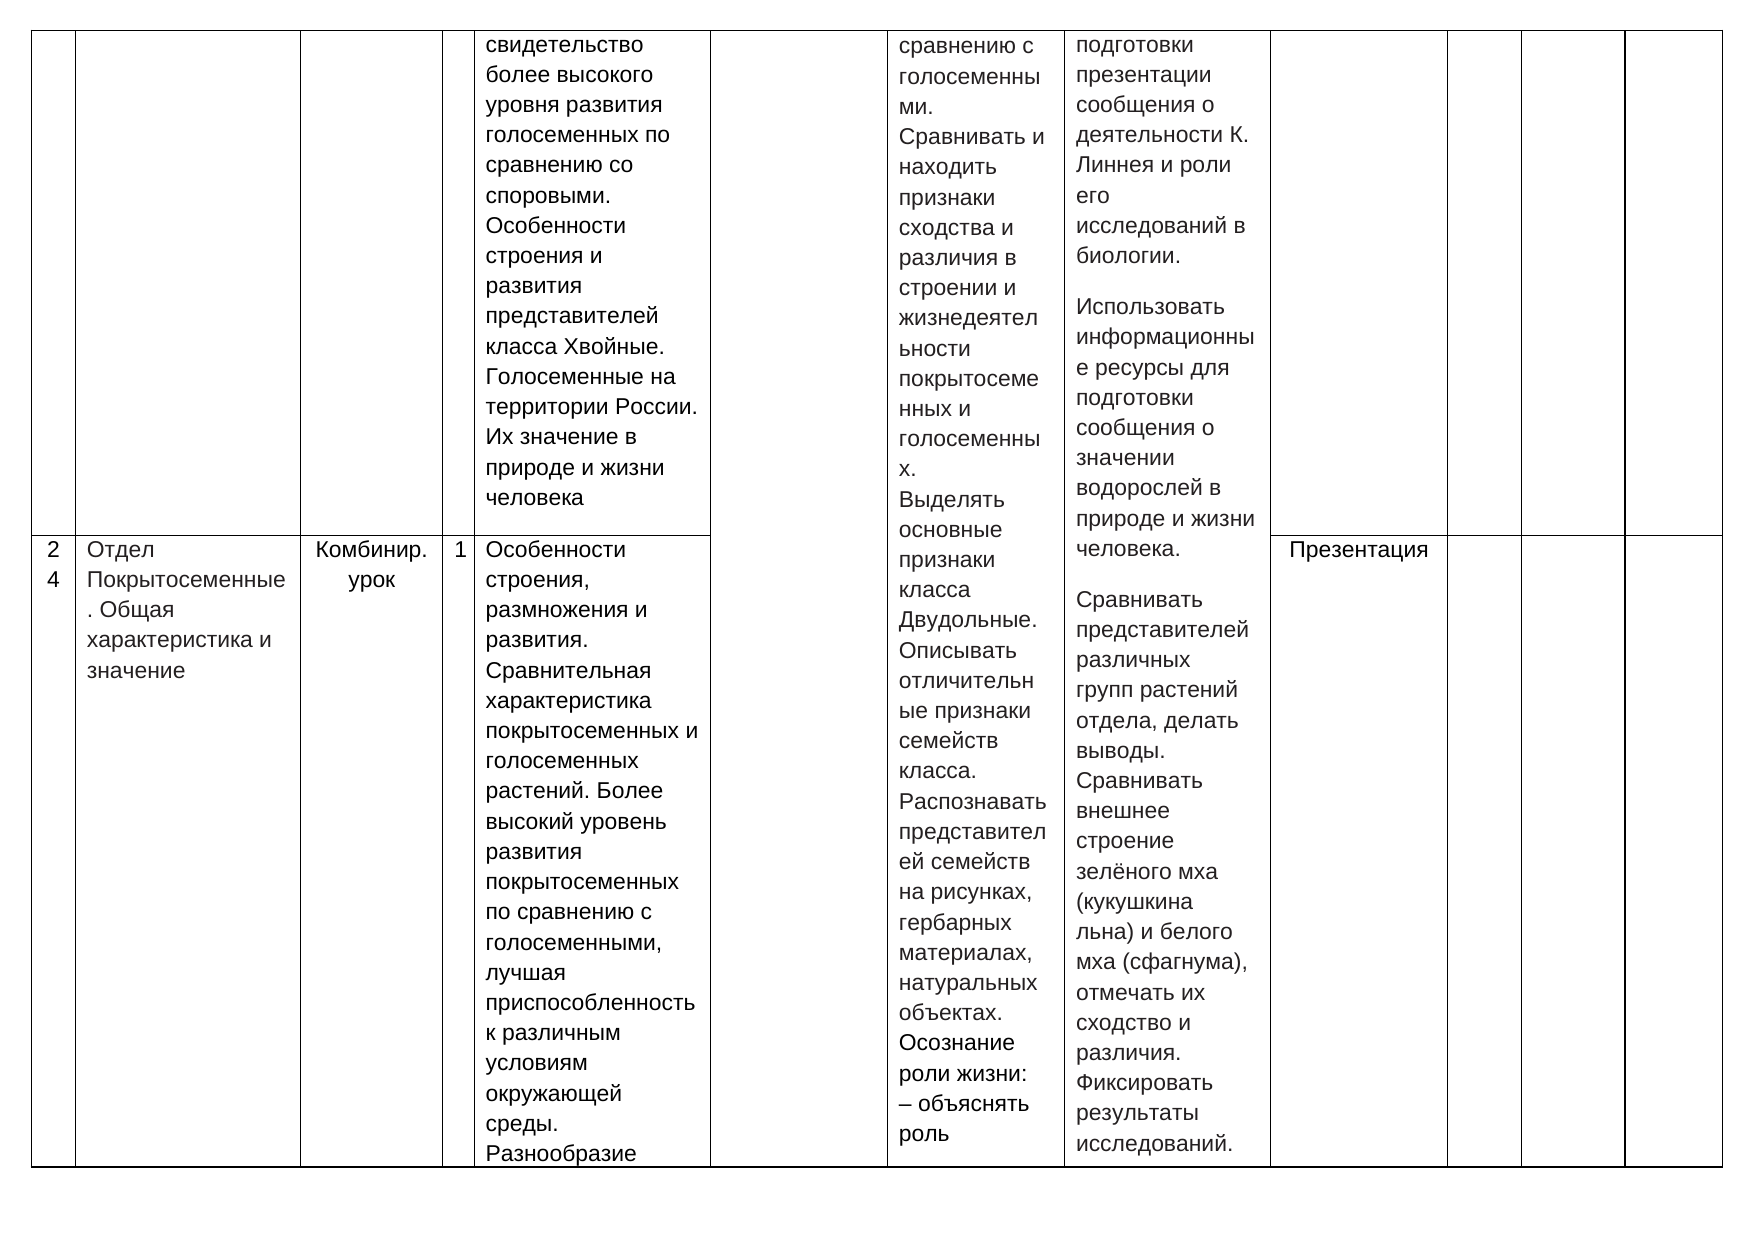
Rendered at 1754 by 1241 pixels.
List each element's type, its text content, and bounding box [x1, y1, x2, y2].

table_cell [76, 31, 300, 535]
table_cell 23 [32, 31, 75, 535]
table_cell [1522, 536, 1624, 1166]
table_cell [1448, 31, 1521, 535]
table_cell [475, 31, 710, 535]
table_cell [475, 536, 710, 1166]
table_cell [1626, 31, 1722, 535]
table_cell [1448, 536, 1521, 1166]
table_cell 1 [443, 536, 474, 1166]
table_cell [1626, 536, 1722, 1166]
table_cell 24 [32, 536, 75, 1166]
table_cell [1522, 31, 1624, 535]
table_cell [76, 536, 300, 1166]
table_cell Презентация [1271, 536, 1447, 1166]
table_cell 1 [443, 31, 474, 535]
table_cell Комбинир. урок [301, 536, 442, 1166]
